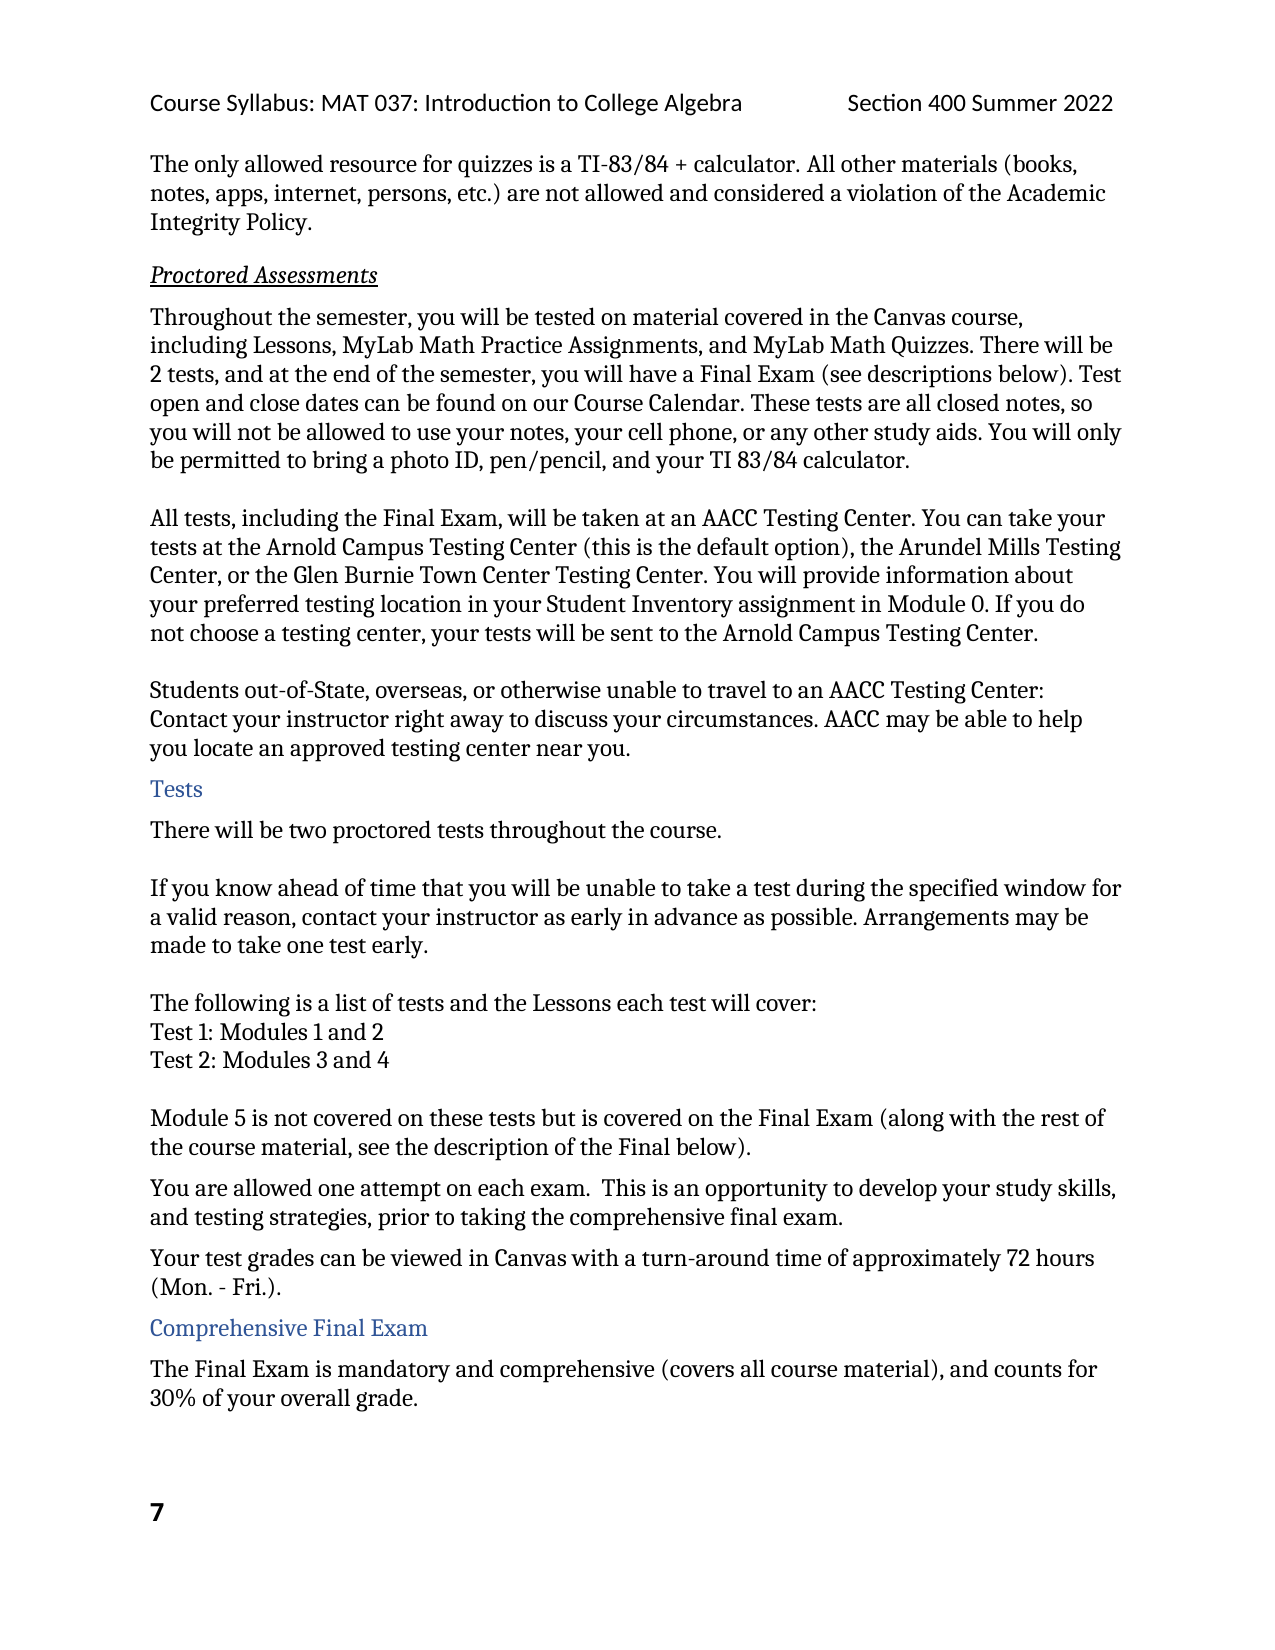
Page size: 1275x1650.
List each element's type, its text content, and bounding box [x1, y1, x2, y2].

text The Final Exam is mandatory and comprehensive (covers all course material), and counts for 30% of your overall grade. [150, 1355, 1125, 1412]
text Test 1: Modules 1 and 2 [150, 1017, 1125, 1046]
text Students out-of-State, overseas, or otherwise unable to travel to an AACC Testing Center: Contact your instructor right away to discuss your circumstances. AACC may be able to help you locate an approved testing center near you. [150, 676, 1125, 762]
text Throughout the semester, you will be tested on material covered in the Canvas course, including Lessons, MyLab Math Practice Assignments, and MyLab Math Quizzes. There will be 2 tests, and at the end of the semester, you will have a Final Exam (see descriptions below). Test open and close dates can be found on our Course Calendar. These tests are all closed notes, so you will not be allowed to use your notes, your cell phone, or any other study aids. You will only be permitted to bring a photo ID, pen/pencil, and your TI 83/84 calculator. [150, 302, 1125, 475]
text Your test grades can be viewed in Canvas with a turn-around time of approximately 72 hours (Mon. - Fri.). [150, 1244, 1125, 1301]
text The only allowed resource for quizzes is a TI-83/84 + calculator. All other materials (books, notes, apps, internet, persons, etc.) are not allowed and considered a violation of the Academic Integrity Policy. [150, 150, 1125, 236]
text There will be two proctored tests throughout the course. [150, 816, 1125, 845]
text Test 2: Modules 3 and 4 [150, 1046, 1125, 1075]
text All tests, including the Final Exam, will be taken at an AACC Testing Center. You can take your tests at the Arnold Campus Testing Center (this is the default option), the Arundel Mills Testing Center, or the Glen Burnie Town Center Testing Center. You will provide information about your preferred testing location in your Student Inventory assignment in Module 0. If you do not choose a testing center, your tests will be sent to the Arnold Campus Testing Center. [150, 504, 1125, 647]
subtitle Tests [150, 775, 1125, 804]
text Module 5 is not covered on these tests but is covered on the Final Exam (along with the rest of the course material, see the description of the Final below). [150, 1104, 1125, 1161]
subtitle Proctored Assessments [150, 261, 1125, 290]
text If you know ahead of time that you will be unable to take a test during the specified window for a valid reason, contact your instructor as early in advance as possible. Arrangements may be made to take one test early. [150, 874, 1125, 960]
text You are allowed one attempt on each exam. This is an opportunity to develop your study skills, and testing strategies, prior to taking the comprehensive final exam. [150, 1174, 1125, 1231]
text The following is a list of tests and the Lessons each test will cover: [150, 989, 1125, 1017]
subtitle Comprehensive Final Exam [150, 1314, 1125, 1342]
